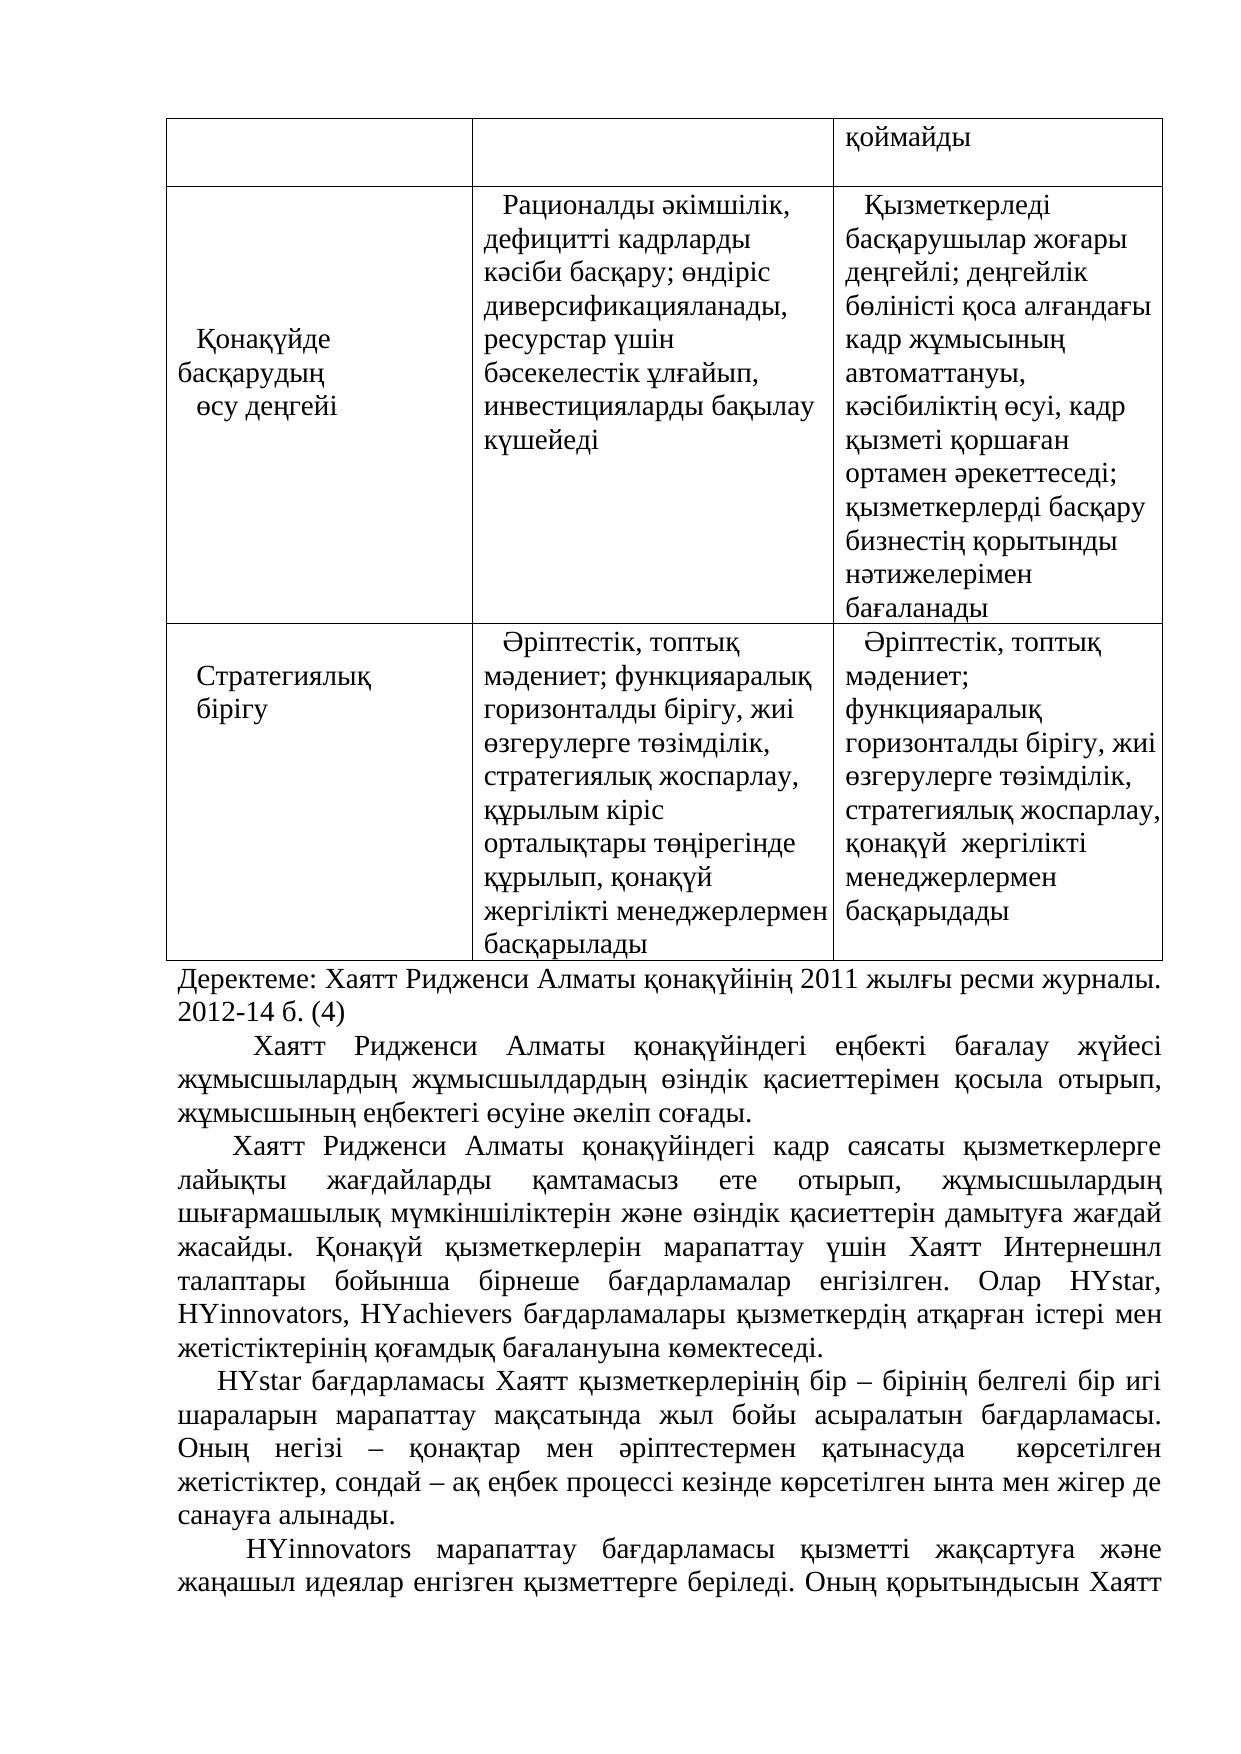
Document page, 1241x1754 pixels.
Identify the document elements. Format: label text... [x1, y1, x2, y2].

text Хаятт Ридженси Алматы қонақүйіндегі кадр саясаты қызметкерлерге лайықты жағдайларды қамтамасыз ете отырып, жұмысшылардың шығармашылық мүмкіншіліктерін және өзіндік қасиеттерін дамытуға жағдай жасайды. Қонақүй қызметкерлерін марапаттау үшін Хаятт Интернешнл талаптары бойынша бірнеше бағдарламалар енгізілген. Олар HYstar, HYinnovators, HYachievers бағдарламалары қызметкердің атқарған істері мен жетістіктерінің қоғамдық бағалануына көмектеседі. [177, 1128, 1162, 1363]
table_cell Рационалды әкімшілік, дефицитті кадрларды кәсіби басқару; өндіріс диверсификацияланады, ресурстар үшін бәсекелестік ұлғайып, инвестицияларды бақылау күшейеді [473, 187, 833, 623]
text Деректеме: Хаятт Ридженси Алматы қонақүйінің 2011 жылғы ресми журналы. 2012-14 б. (4) [177, 961, 1162, 1028]
table_cell Қызметкерледі басқарушылар жоғары деңгейлі; деңгейлік бөліністі қоса алғандағы кадр жұмысының автоматтануы, кәсібиліктің өсуі, кадр қызметі қоршаған ортамен әрекеттеседі; қызметкерлерді басқару бизнестің қорытынды нәтижелерімен бағаланады [834, 187, 1162, 623]
text Хаятт Ридженси Алматы қонақүйіндегі еңбекті бағалау жүйесі жұмысшылардың жұмысшылдардың өзіндік қасиеттерімен қосыла отырып, жұмысшының еңбектегі өсуіне әкеліп соғады. [177, 1028, 1162, 1128]
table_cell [473, 119, 833, 186]
table_cell Стратегиялық бірігу [167, 624, 472, 960]
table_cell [834, 119, 1162, 186]
table_cell Әріптестік, топтық мәдениет; функцияаралық горизонталды бірігу, жиі өзгерулерге төзімділік, стратегиялық жоспарлау, қонақүй жергілікті менеджерлермен басқарыдады [834, 624, 1162, 960]
text HYstar бағдарламасы Хаятт қызметкерлерінің бір – бірінің белгелі бір игі шараларын марапаттау мақсатында жыл бойы асыралатын бағдарламасы. Оның негізі – қонақтар мен әріптестермен қатынасуда көрсетілген жетістіктер, сондай – ақ еңбек процессі кезінде көрсетілген ынта мен жігер де санауға алынады. [177, 1363, 1162, 1531]
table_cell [167, 119, 472, 186]
table_cell Қонақүйде басқарудың өсу деңгейі [167, 187, 472, 623]
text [177, 1531, 1162, 1598]
table_cell Әріптестік, топтық мәдениет; функцияаралық горизонталды бірігу, жиі өзгерулерге төзімділік, стратегиялық жоспарлау, құрылым кіріс орталықтары төңірегінде құрылып, қонақүй жергілікті менеджерлермен басқарылады [473, 624, 833, 960]
